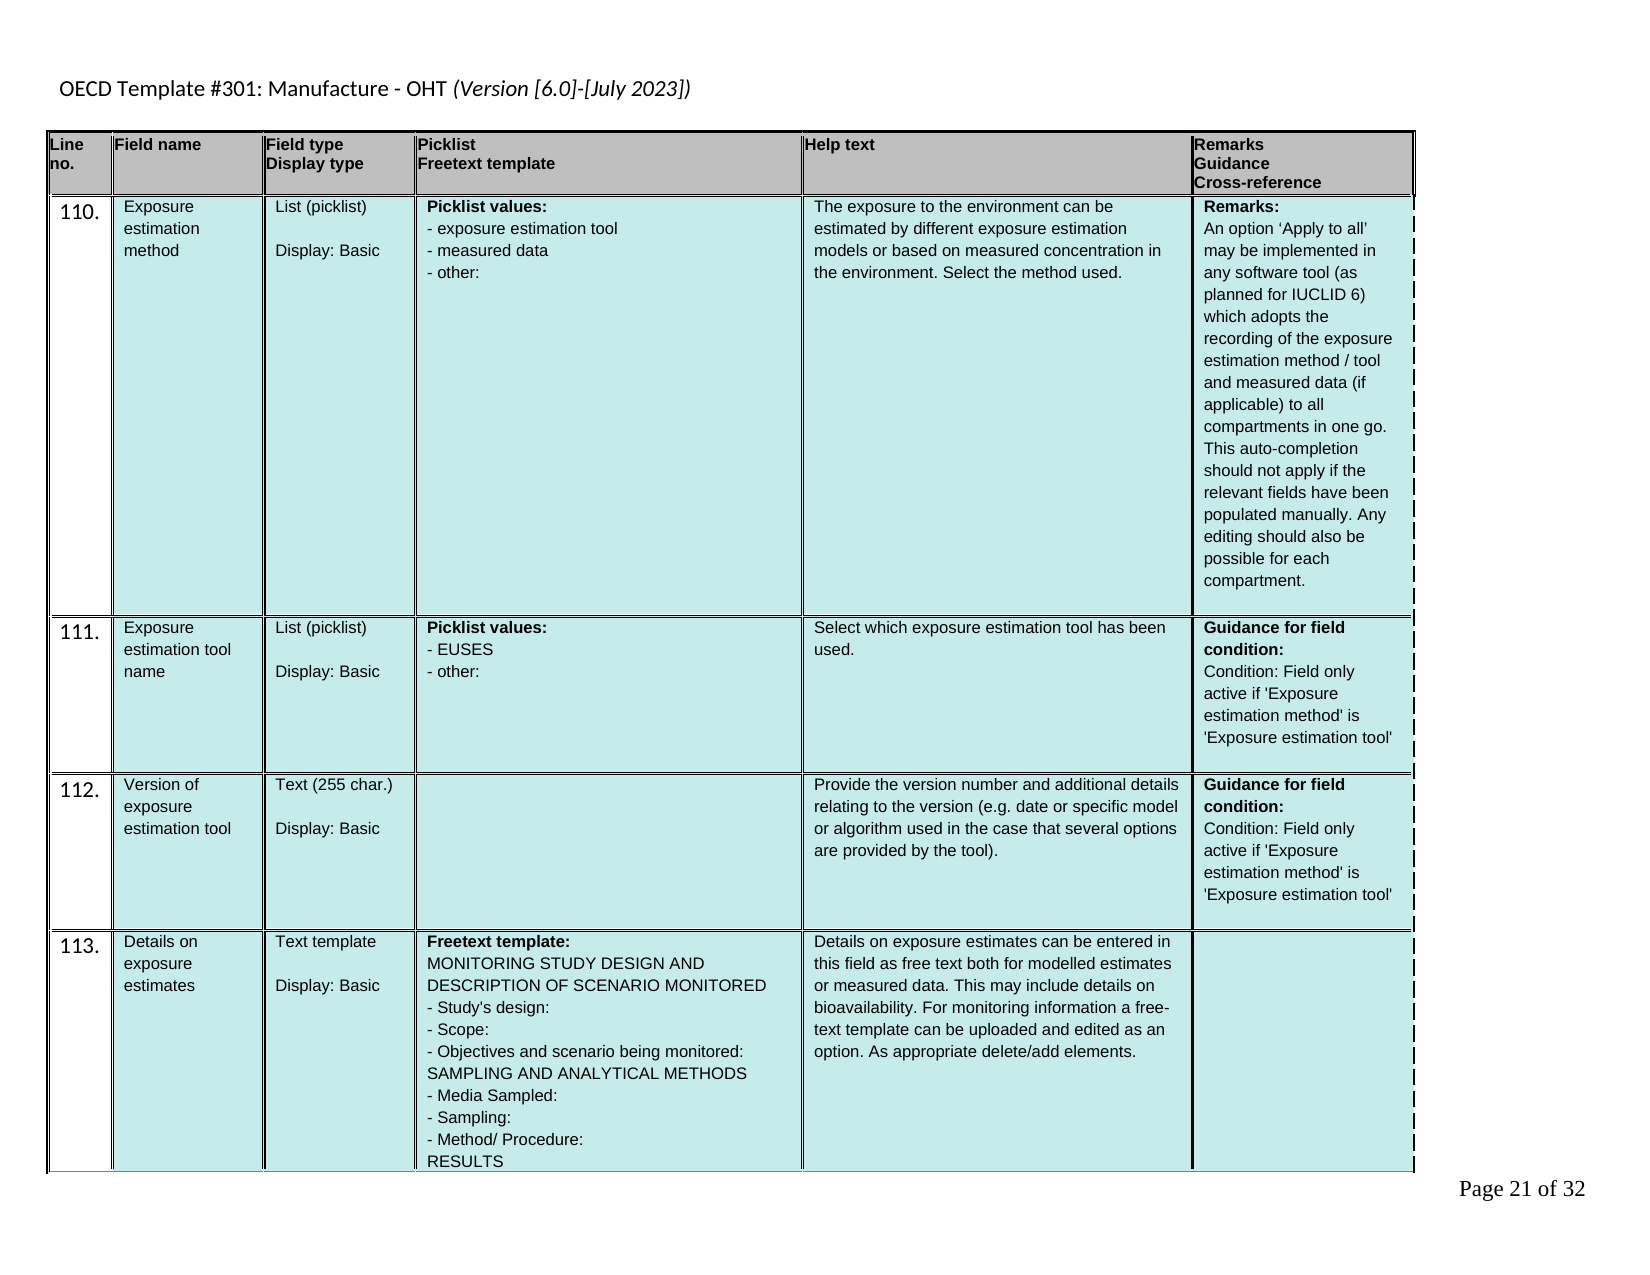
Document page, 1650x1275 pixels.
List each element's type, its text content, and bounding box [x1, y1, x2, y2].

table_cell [803, 932, 1192, 1171]
table_cell Exposure estimation tool name [114, 618, 262, 771]
table_cell [50, 929, 112, 1171]
table_cell The exposure to the environment can be estimated by different exposure estimation models or based on measured concentration in the environment. Select the method used. [804, 197, 1191, 614]
table_cell [50, 615, 111, 771]
table_cell [48, 194, 112, 614]
table_cell Exposure estimation method [114, 197, 262, 614]
table_cell Provide the version number and additional details relating to the version (e.g. date or specific model or algorithm used in the case that several options are provided by the tool). [804, 775, 1191, 928]
table_cell Details on exposure estimates [113, 929, 264, 1171]
table_cell Picklist values: - exposure estimation tool - measured data - other: [417, 197, 801, 614]
table_cell [50, 771, 111, 928]
table_header Help text [803, 133, 1192, 194]
table_cell Remarks: An option ‘Apply to all’ may be implemented in any software tool (as planned for IUCLID 6) which adopts the recording of the exposure estimation method / tool and measured data (if applicable) to all compartments in one go. This auto-completion should not apply if the relevant fields have been populated manually. Any editing should also be possible for each compartment. [1192, 194, 1414, 614]
table_cell Text template Display: Basic [264, 932, 416, 1171]
table_cell Text (255 char.) Display: Basic [266, 775, 414, 928]
table_cell Picklist values: - EUSES - other: [417, 618, 801, 771]
table_header Field type Display type [264, 133, 416, 194]
table_cell Version of exposure estimation tool [114, 775, 262, 928]
table_cell Guidance for field condition: Condition: Field only active if 'Exposure estimation method' is 'Exposure estimation tool' [1194, 771, 1414, 928]
table_header Picklist Freetext template [416, 133, 803, 194]
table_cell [416, 932, 803, 1171]
table_header Remarks Guidance Cross-reference [1192, 133, 1412, 194]
table_cell List (picklist) Display: Basic [266, 197, 414, 614]
table_cell [417, 775, 801, 928]
table_header Field name [113, 132, 264, 194]
table_cell [1192, 929, 1414, 1171]
table_header Line no. [50, 133, 112, 194]
table_cell List (picklist) Display: Basic [266, 618, 414, 771]
table_cell Select which exposure estimation tool has been used. [804, 618, 1191, 771]
table_cell Guidance for field condition: Condition: Field only active if 'Exposure estimation method' is 'Exposure estimation tool' [1194, 615, 1414, 771]
